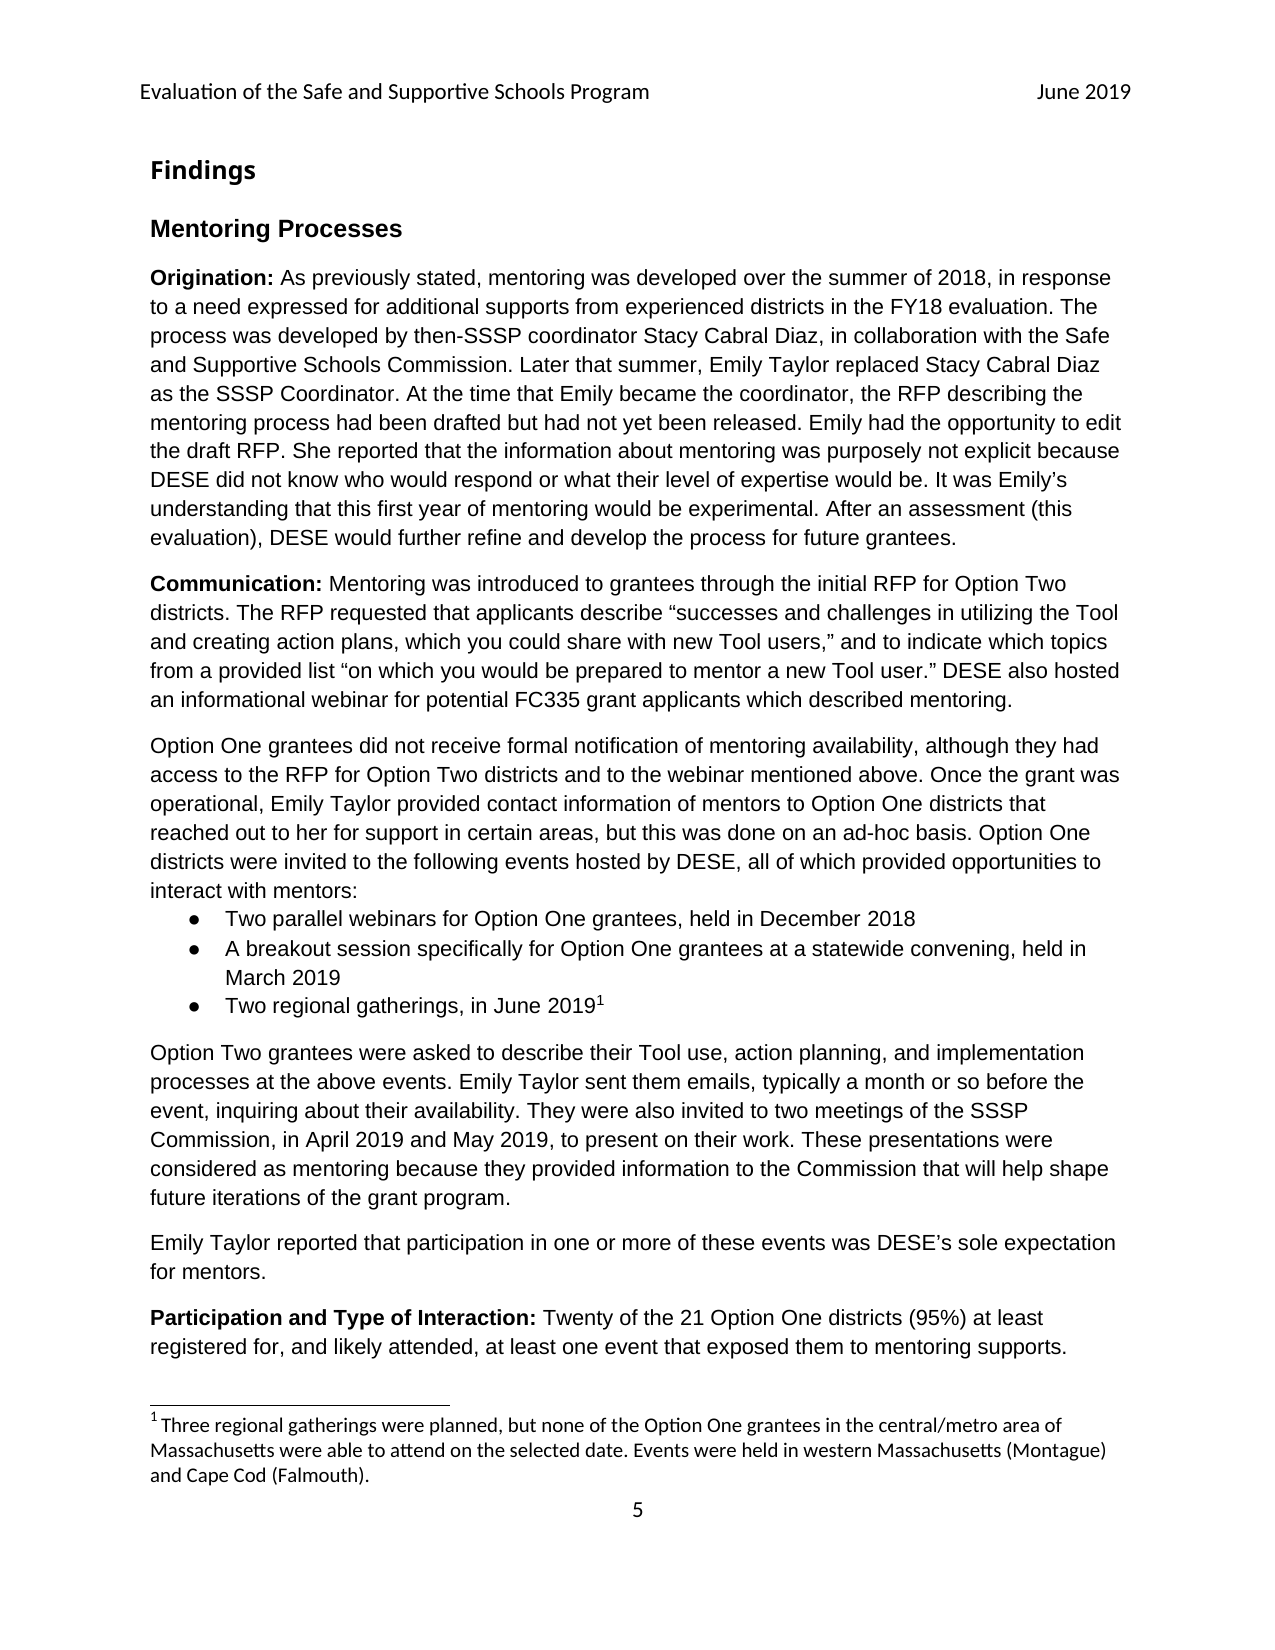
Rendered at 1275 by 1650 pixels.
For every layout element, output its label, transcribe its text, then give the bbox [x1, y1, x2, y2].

text Mentoring Processes [150, 214, 1137, 243]
list Two regional gatherings, in June 20191 [187, 994, 1137, 1019]
text Option One grantees did not receive formal notification of mentoring availability, although they had access to the RFP for Option Two districts and to the webinar mentioned above. Once the grant was operational, Emily Taylor provided contact information of mentors to Option One districts that reached out to her for support in certain areas, but this was done on an ad-hoc basis. Option One districts were invited to the following events hosted by DESE, all of which provided opportunities to interact with mentors: [150, 733, 1122, 903]
subtitle 5 [138, 1495, 1137, 1523]
text Origination: As previously stated, mentoring was developed over the summer of 2018, in response to a need expressed for additional supports from experienced districts in the FY18 evaluation. The process was developed by then-SSSP coordinator Stacy Cabral Diaz, in collaboration with the Safe and Supportive Schools Commission. Later that summer, Emily Taylor replaced Stacy Cabral Diaz as the SSSP Coordinator. At the time that Emily became the coordinator, the RFP describing the mentoring process had been drafted but had not yet been released. Emily had the opportunity to edit the draft RFP. She reported that the information about mentoring was purposely not explicit because DESE did not know who would respond or what their level of expertise would be. It was Emily’s understanding that this first year of mentoring would be experimental. After an assessment (this evaluation), DESE would further refine and develop the process for future grantees. [150, 265, 1124, 551]
text 1 Three regional gatherings were planned, but none of the Option One grantees in the central/metro area of Massachusetts were able to attend on the selected date. Events were held in western Massachusetts (Montague) and Cape Cod (Falmouth). [150, 1408, 1137, 1488]
subtitle Findings [150, 152, 1137, 186]
text Option Two grantees were asked to describe their Tool use, action planning, and implementation processes at the above events. Emily Taylor sent them emails, typically a month or so before the event, inquiring about their availability. They were also invited to two meetings of the SSSP Commission, in April 2019 and May 2019, to present on their work. These presentations were considered as mentoring because they provided information to the Commission that will help shape future iterations of the grant program. [150, 1039, 1112, 1209]
text Participation and Type of Interaction: Twenty of the 21 Option One districts (95%) at least registered for, and likely attended, at least one event that exposed them to mentoring supports. [150, 1305, 1070, 1359]
text Communication: Mentoring was introduced to grantees through the initial RFP for Option Two districts. The RFP requested that applicants describe “successes and challenges in utilizing the Tool and creating action plans, which you could share with new Tool users,” and to indicate which topics from a provided list “on which you would be prepared to mentor a new Tool user.” DESE also hosted an informational webinar for potential FC335 grant applicants which described mentoring. [150, 571, 1122, 712]
text Emily Taylor reported that participation in one or more of these events was DESE’s sole expectation for mentors. [150, 1230, 1119, 1284]
list A breakout session specifically for Option One grantees at a statewide convening, held in March 2019 [187, 936, 1088, 990]
list Two parallel webinars for Option One grantees, held in December 2018 [187, 907, 1137, 932]
